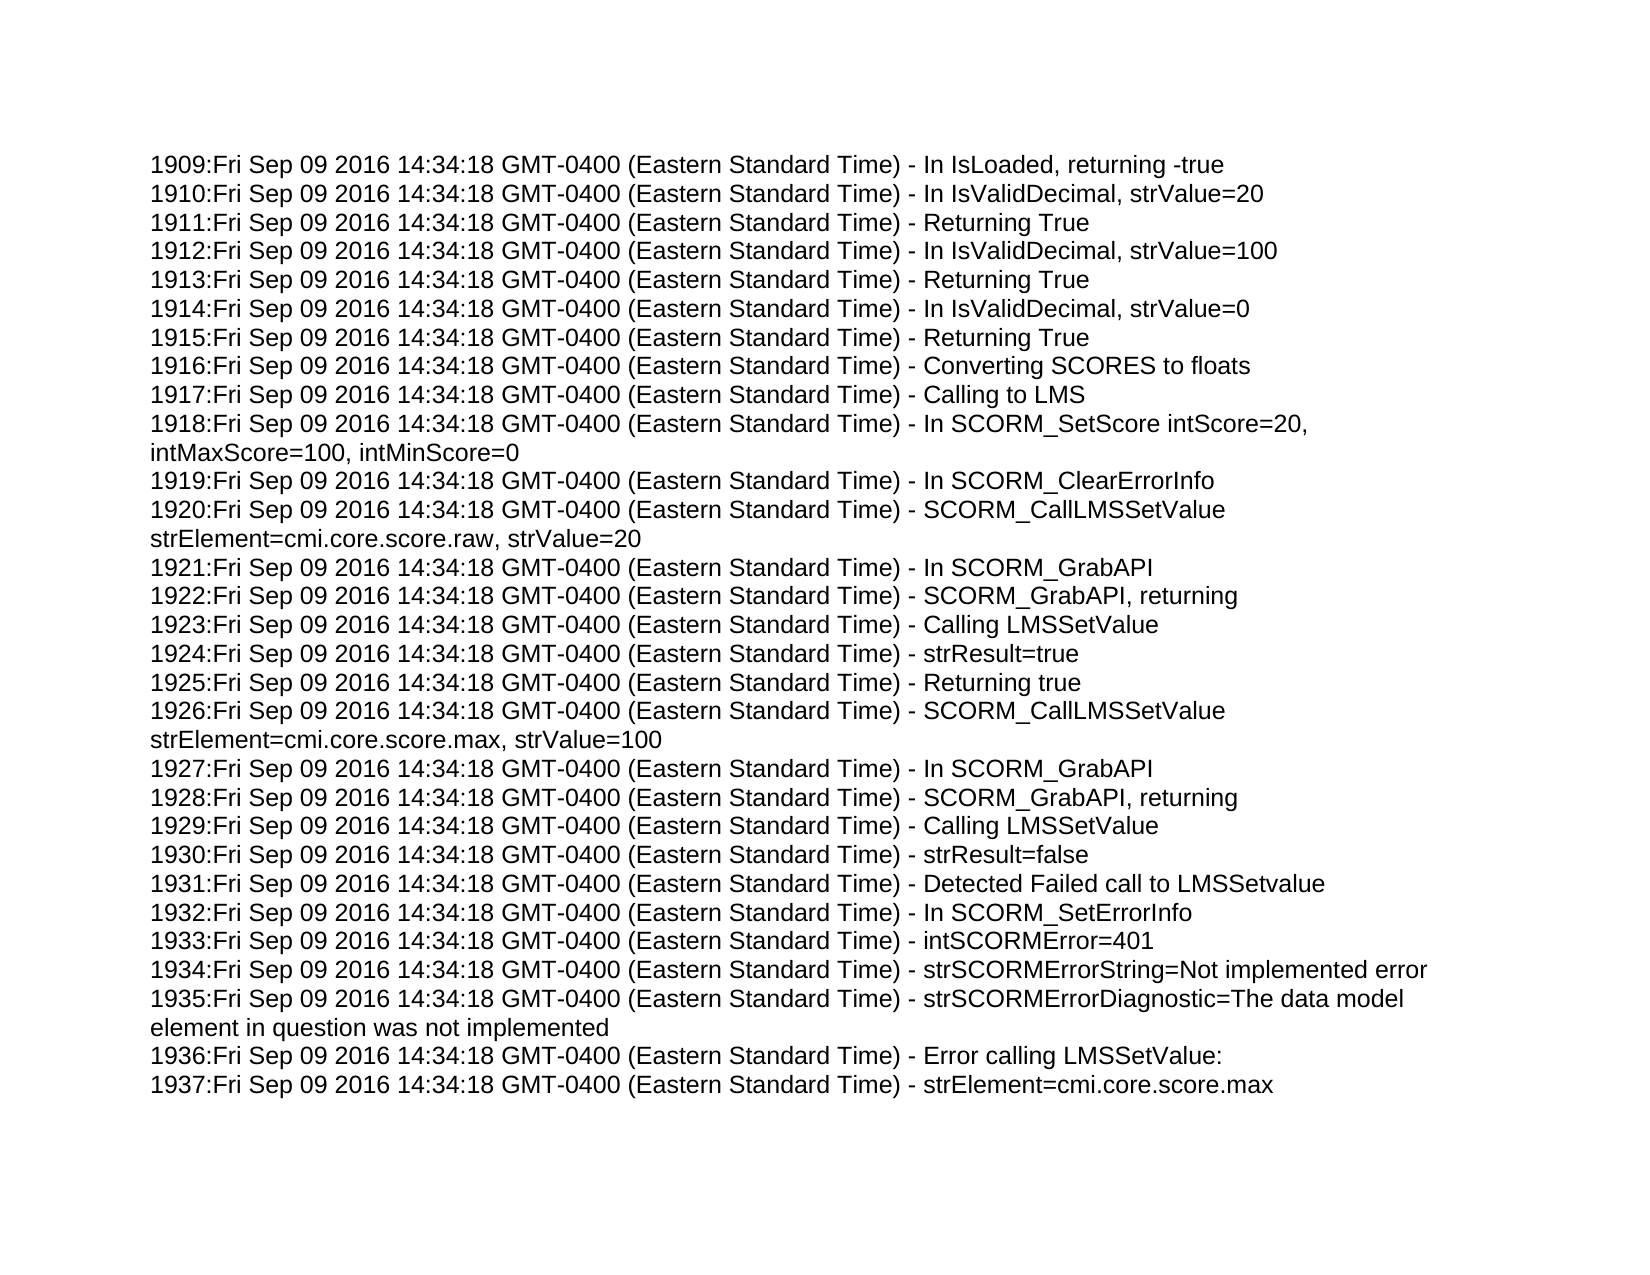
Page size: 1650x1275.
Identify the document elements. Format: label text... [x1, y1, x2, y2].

text 1925:Fri Sep 09 2016 14:34:18 GMT-0400 (Eastern Standard Time) - Returning true [150, 667, 1500, 696]
text 1916:Fri Sep 09 2016 14:34:18 GMT-0400 (Eastern Standard Time) - Converting SCORES to floats [150, 351, 1500, 380]
text 1912:Fri Sep 09 2016 14:34:18 GMT-0400 (Eastern Standard Time) - In IsValidDecimal, strValue=100 [150, 236, 1500, 265]
text 1920:Fri Sep 09 2016 14:34:18 GMT-0400 (Eastern Standard Time) - SCORM_CallLMSSetValue strElement=cmi.core.score.raw, strValue=20 [150, 495, 1500, 552]
text 1929:Fri Sep 09 2016 14:34:18 GMT-0400 (Eastern Standard Time) - Calling LMSSetValue [150, 811, 1500, 840]
text 1935:Fri Sep 09 2016 14:34:18 GMT-0400 (Eastern Standard Time) - strSCORMErrorDiagnostic=The data model element in question was not implemented [150, 984, 1500, 1041]
text 1932:Fri Sep 09 2016 14:34:18 GMT-0400 (Eastern Standard Time) - In SCORM_SetErrorInfo [150, 897, 1500, 926]
text 1934:Fri Sep 09 2016 14:34:18 GMT-0400 (Eastern Standard Time) - strSCORMErrorString=Not implemented error [150, 955, 1500, 984]
text 1910:Fri Sep 09 2016 14:34:18 GMT-0400 (Eastern Standard Time) - In IsValidDecimal, strValue=20 [150, 179, 1500, 207]
text 1926:Fri Sep 09 2016 14:34:18 GMT-0400 (Eastern Standard Time) - SCORM_CallLMSSetValue strElement=cmi.core.score.max, strValue=100 [150, 696, 1500, 754]
text 1917:Fri Sep 09 2016 14:34:18 GMT-0400 (Eastern Standard Time) - Calling to LMS [150, 380, 1500, 409]
text 1919:Fri Sep 09 2016 14:34:18 GMT-0400 (Eastern Standard Time) - In SCORM_ClearErrorInfo [150, 466, 1500, 495]
text 1931:Fri Sep 09 2016 14:34:18 GMT-0400 (Eastern Standard Time) - Detected Failed call to LMSSetvalue [150, 869, 1500, 897]
text 1933:Fri Sep 09 2016 14:34:18 GMT-0400 (Eastern Standard Time) - intSCORMError=401 [150, 926, 1500, 955]
text 1913:Fri Sep 09 2016 14:34:18 GMT-0400 (Eastern Standard Time) - Returning True [150, 265, 1500, 294]
text 1923:Fri Sep 09 2016 14:34:18 GMT-0400 (Eastern Standard Time) - Calling LMSSetValue [150, 610, 1500, 639]
text 1936:Fri Sep 09 2016 14:34:18 GMT-0400 (Eastern Standard Time) - Error calling LMSSetValue: [150, 1041, 1500, 1070]
text 1914:Fri Sep 09 2016 14:34:18 GMT-0400 (Eastern Standard Time) - In IsValidDecimal, strValue=0 [150, 294, 1500, 322]
text 1928:Fri Sep 09 2016 14:34:18 GMT-0400 (Eastern Standard Time) - SCORM_GrabAPI, returning [150, 782, 1500, 811]
text 1918:Fri Sep 09 2016 14:34:18 GMT-0400 (Eastern Standard Time) - In SCORM_SetScore intScore=20, intMaxScore=100, intMinScore=0 [150, 409, 1500, 466]
text 1937:Fri Sep 09 2016 14:34:18 GMT-0400 (Eastern Standard Time) - strElement=cmi.core.score.max [150, 1070, 1500, 1099]
text 1915:Fri Sep 09 2016 14:34:18 GMT-0400 (Eastern Standard Time) - Returning True [150, 322, 1500, 351]
text 1911:Fri Sep 09 2016 14:34:18 GMT-0400 (Eastern Standard Time) - Returning True [150, 207, 1500, 236]
text 1922:Fri Sep 09 2016 14:34:18 GMT-0400 (Eastern Standard Time) - SCORM_GrabAPI, returning [150, 581, 1500, 610]
text 1924:Fri Sep 09 2016 14:34:18 GMT-0400 (Eastern Standard Time) - strResult=true [150, 639, 1500, 667]
text 1921:Fri Sep 09 2016 14:34:18 GMT-0400 (Eastern Standard Time) - In SCORM_GrabAPI [150, 552, 1500, 581]
text 1930:Fri Sep 09 2016 14:34:18 GMT-0400 (Eastern Standard Time) - strResult=false [150, 840, 1500, 869]
text 1927:Fri Sep 09 2016 14:34:18 GMT-0400 (Eastern Standard Time) - In SCORM_GrabAPI [150, 754, 1500, 782]
text 1909:Fri Sep 09 2016 14:34:18 GMT-0400 (Eastern Standard Time) - In IsLoaded, returning -true [150, 150, 1500, 179]
